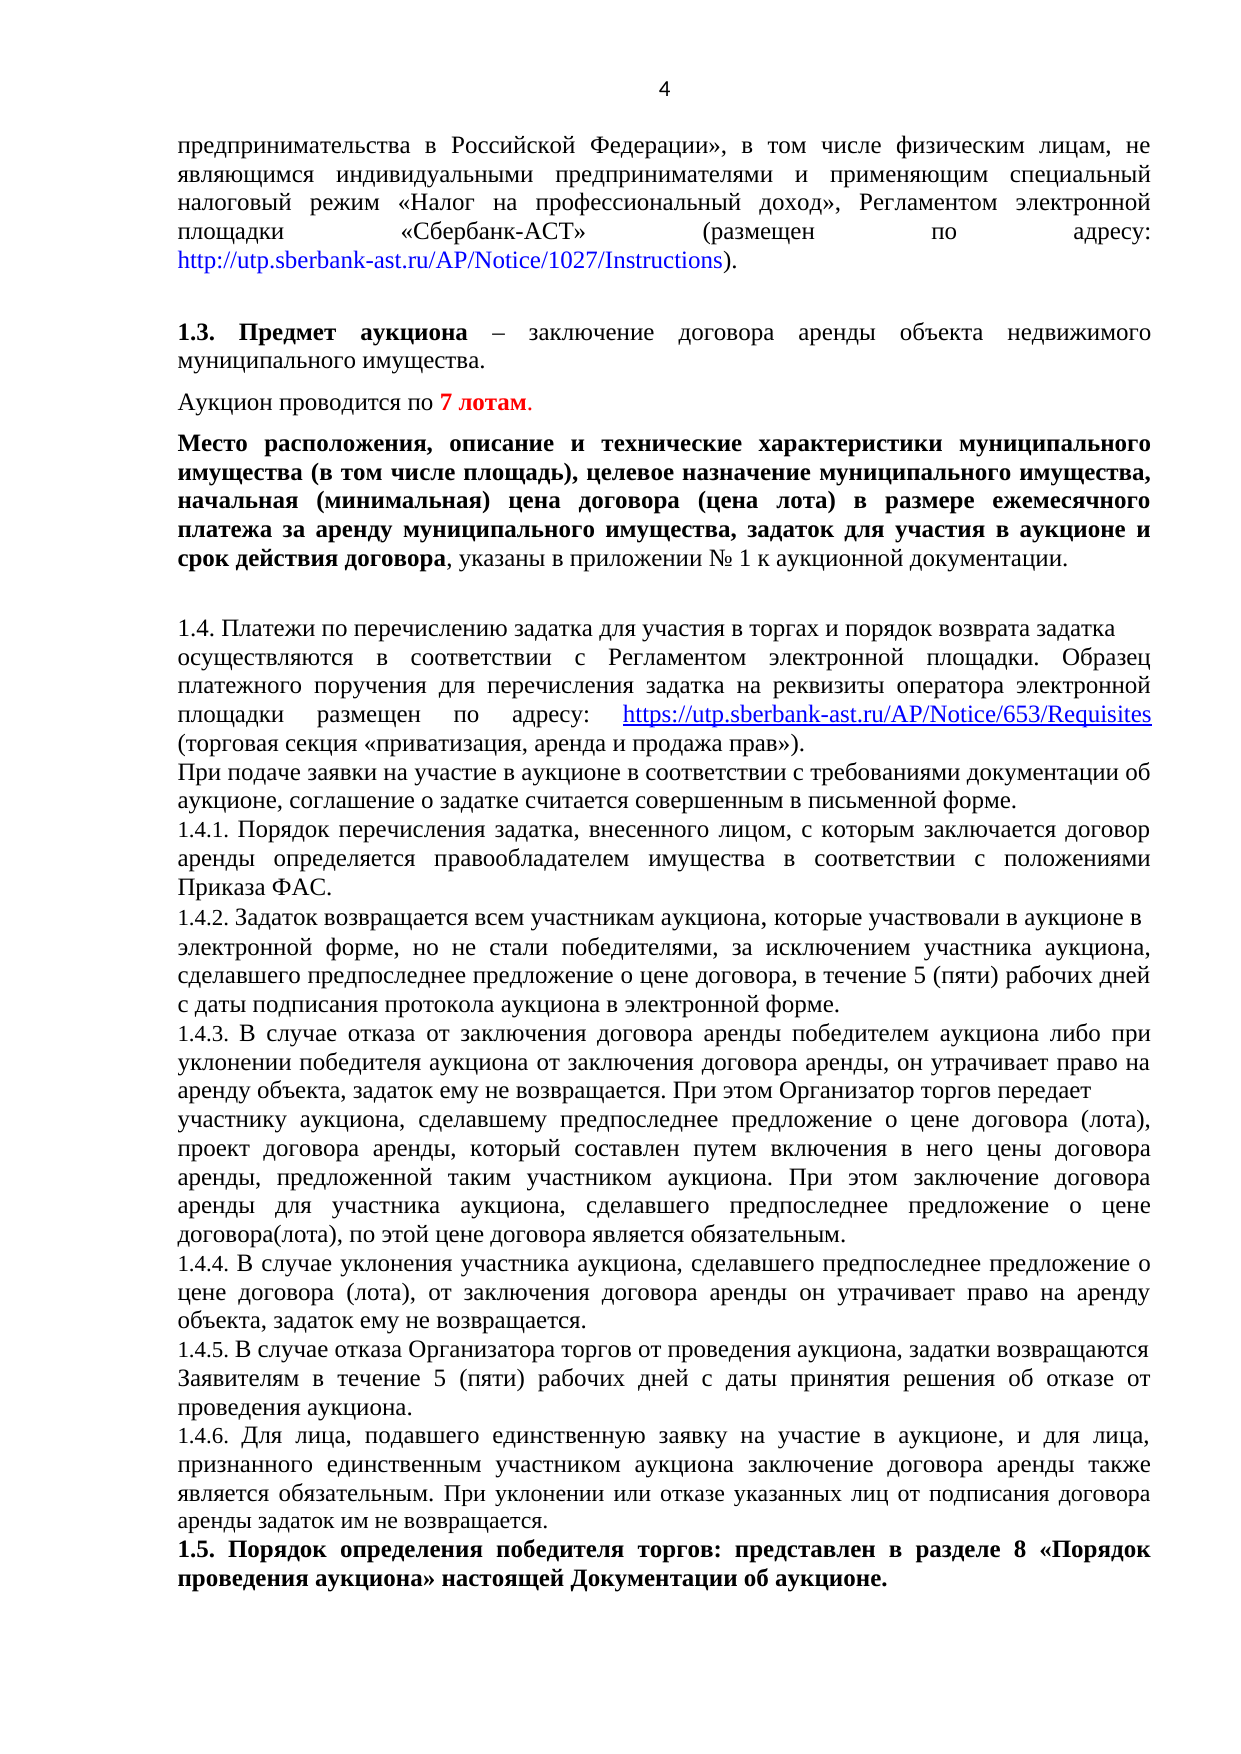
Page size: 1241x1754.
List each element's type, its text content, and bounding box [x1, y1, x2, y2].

text 1.4.5. В случае отказа Организатора торгов от проведения аукциона, задатки возвращаются [177, 1334, 1152, 1363]
text 1.4. Платежи по перечислению задатка для участия в торгах и порядок возврата задатка [177, 613, 1152, 642]
text 1.4.6. Для лица, подавшего единственную заявку на участие в аукционе, и для лица, признанного единственным участником аукциона заключение договора аренды также является обязательным. При уклонении или отказе указанных лиц от подписания договора аренды задаток им не возвращается. [177, 1420, 1152, 1534]
text 1.5. Порядок определения победителя торгов: представлен в разделе 8 «Порядок проведения аукциона» настоящей Документации об аукционе. [177, 1534, 1152, 1592]
text участнику аукциона, сделавшему предпоследнее предложение о цене договора (лота), проект договора аренды, который составлен путем включения в него цены договора аренды, предложенной таким участником аукциона. При этом заключение договора аренды для участника аукциона, сделавшего предпоследнее предложение о цене договора(лота), по этой цене договора является обязательным. [177, 1104, 1152, 1248]
text осуществляются в соответствии с Регламентом электронной площадки. Образец платежного поручения для перечисления задатка на реквизиты оператора электронной площадки размещен по адресу: https://utp.sberbank-ast.ru/AP/Notice/653/Requisites (торговая секция «приватизация, аренда и продажа прав»). [177, 642, 1152, 757]
text Аукцион проводится по 7 лотам. [177, 387, 1152, 415]
text При подаче заявки на участие в аукционе в соответствии с требованиями документации об аукционе, соглашение о задатке считается совершенным в письменной форме. [177, 757, 1152, 814]
text 1.4.1. Порядок перечисления задатка, внесенного лицом, с которым заключается договор аренды определяется правообладателем имущества в соответствии с положениями Приказа ФАС. [177, 814, 1152, 900]
text Заявителям в течение 5 (пяти) рабочих дней с даты принятия решения об отказе от проведения аукциона. [177, 1363, 1152, 1420]
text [177, 130, 1152, 274]
text Место расположения, описание и технические характеристики муниципального имущества (в том числе площадь), целевое назначение муниципального имущества, начальная (минимальная) цена договора (цена лота) в размере ежемесячного платежа за аренду муниципального имущества, задаток для участия в аукционе и срок действия договора, указаны в приложении № 1 к аукционной документации. [177, 428, 1152, 572]
text 1.4.2. Задаток возвращается всем участникам аукциона, которые участвовали в аукционе в [177, 900, 1152, 932]
text 1.4.4. В случае уклонения участника аукциона, сделавшего предпоследнее предложение о цене договора (лота), от заключения договора аренды он утрачивает право на аренду объекта, задаток ему не возвращается. [177, 1248, 1152, 1334]
text 1.4.3. В случае отказа от заключения договора аренды победителем аукциона либо при уклонении победителя аукциона от заключения договора аренды, он утрачивает право на аренду объекта, задаток ему не возвращается. При этом Организатор торгов передает [177, 1018, 1152, 1104]
text 1.3. Предмет аукциона – заключение договора аренды объекта недвижимого муниципального имущества. [177, 317, 1152, 374]
text электронной форме, но не стали победителями, за исключением участника аукциона, сделавшего предпоследнее предложение о цене договора, в течение 5 (пяти) рабочих дней с даты подписания протокола аукциона в электронной форме. [177, 932, 1152, 1018]
